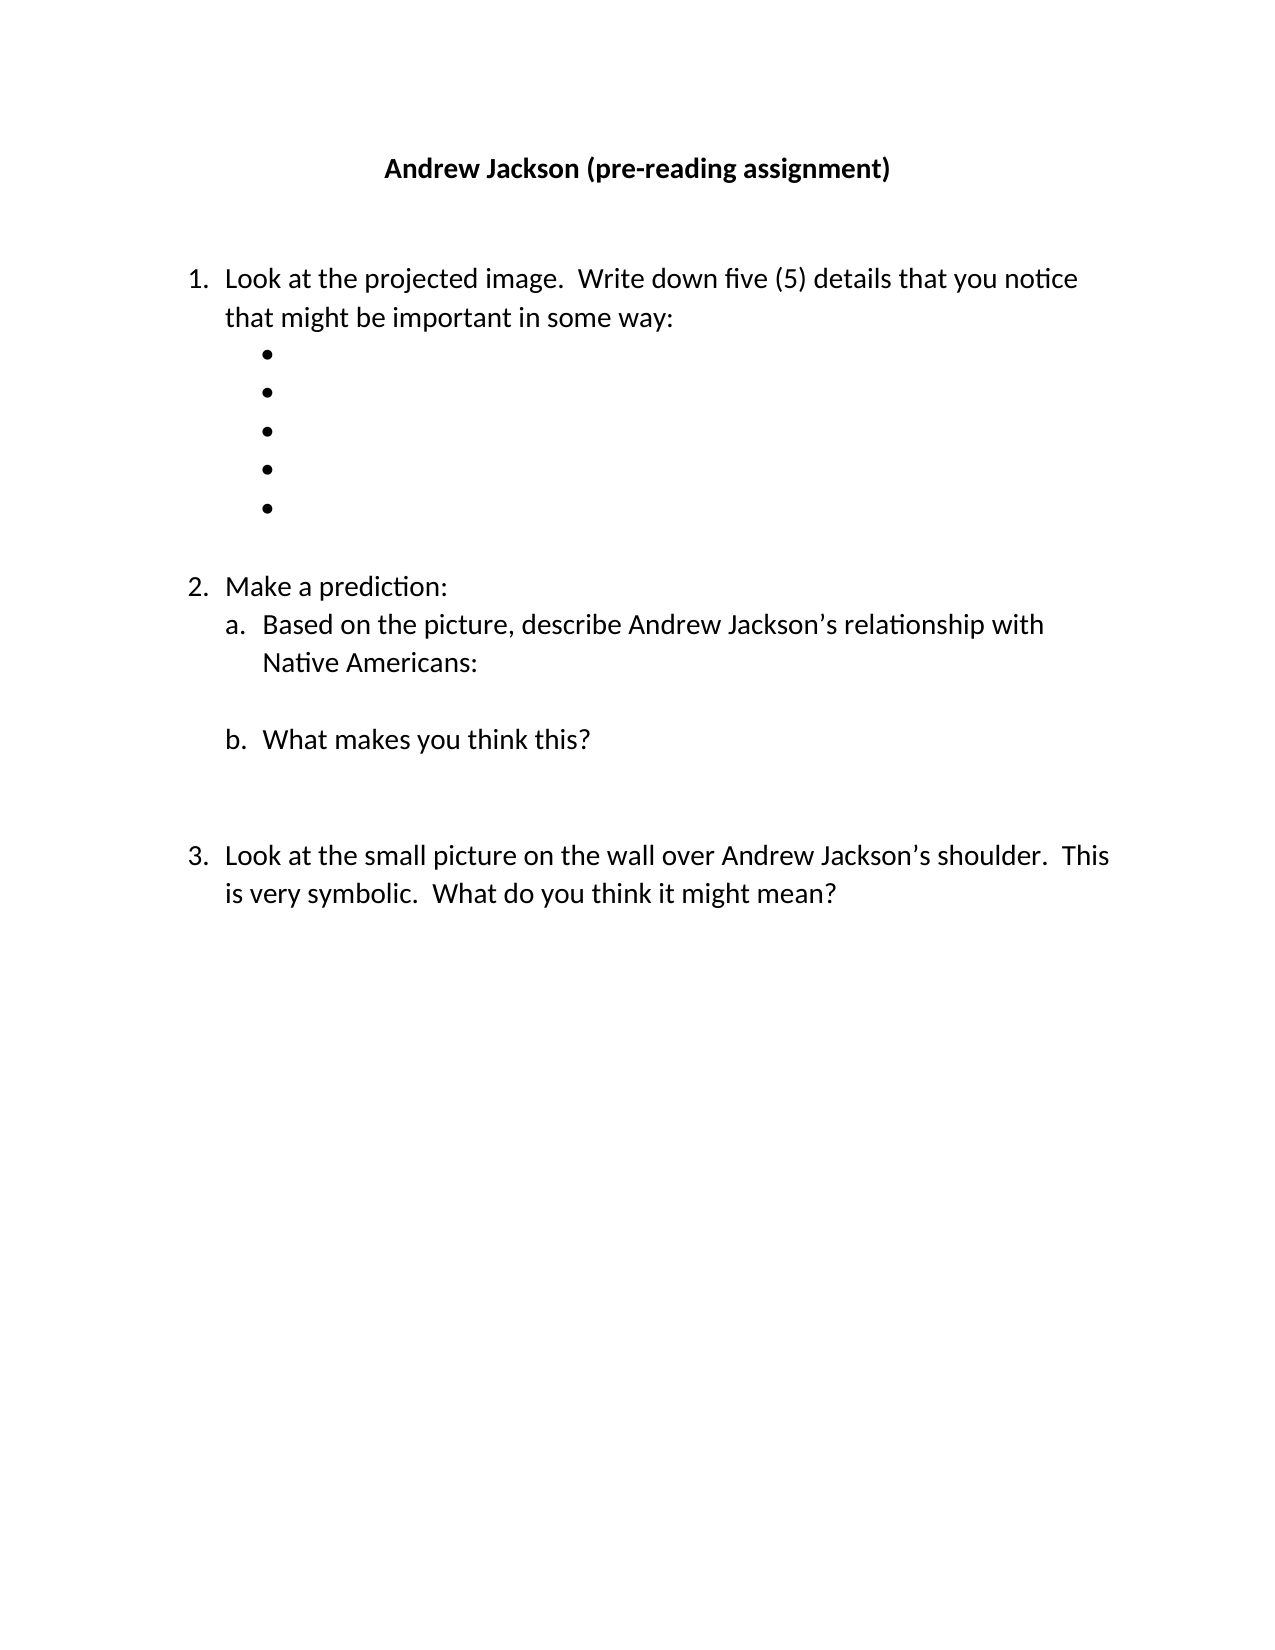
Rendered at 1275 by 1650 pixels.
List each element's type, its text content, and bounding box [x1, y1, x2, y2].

list Make a prediction: [187, 568, 1125, 603]
list Based on the picture, describe Andrew Jackson’s relationship with Native Americans: [225, 606, 1125, 680]
text Andrew Jackson (pre-reading assignment) [150, 150, 1125, 186]
list What makes you think this? [225, 721, 1125, 757]
list Look at the projected image. Write down five (5) details that you notice that might be important in some way: [187, 260, 1125, 334]
list Look at the small picture on the wall over Andrew Jackson’s shoulder. This is very symbolic. What do you think it might mean? [187, 837, 1125, 911]
